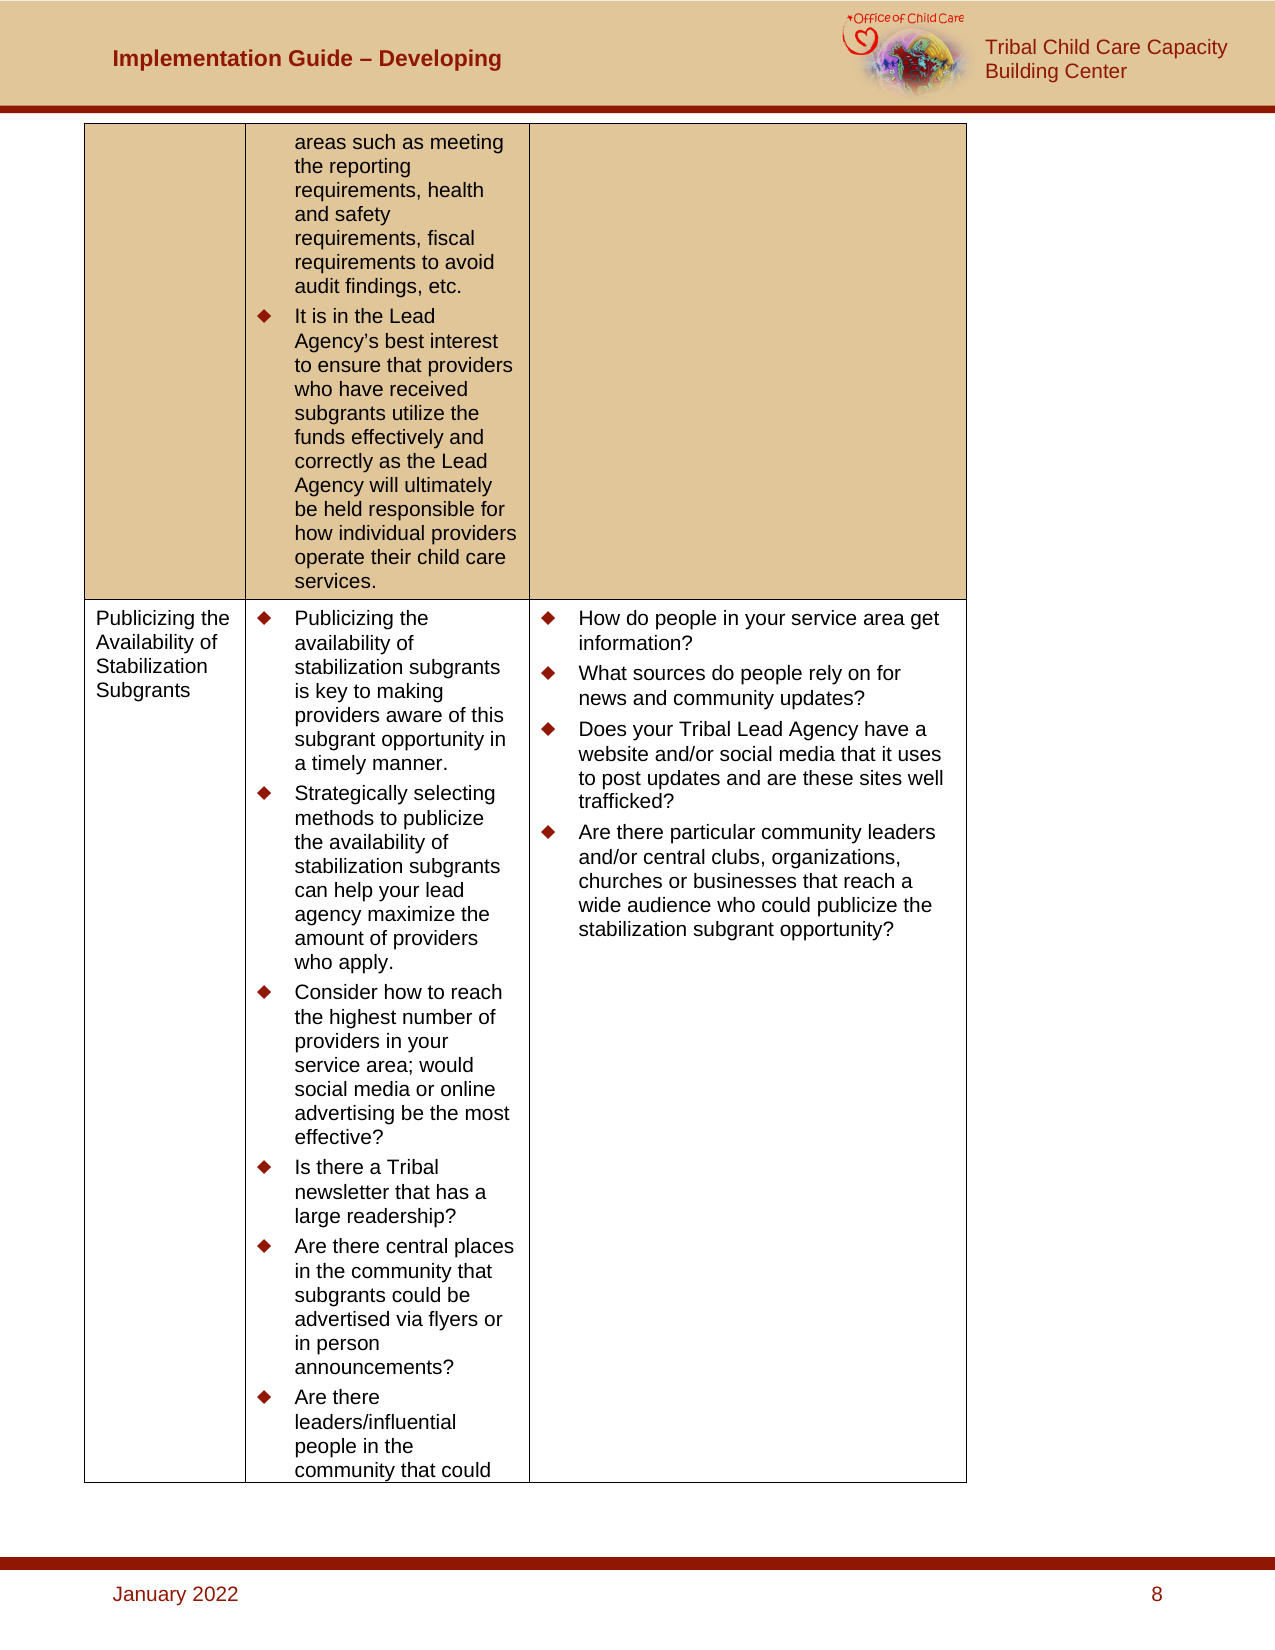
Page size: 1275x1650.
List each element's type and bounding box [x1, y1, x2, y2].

table_cell [246, 124, 529, 599]
picture [842, 13, 964, 74]
table_cell [246, 600, 529, 1482]
table_cell [85, 124, 245, 599]
table_cell [530, 600, 966, 1482]
table_cell [530, 124, 966, 599]
table_cell [85, 600, 245, 1482]
